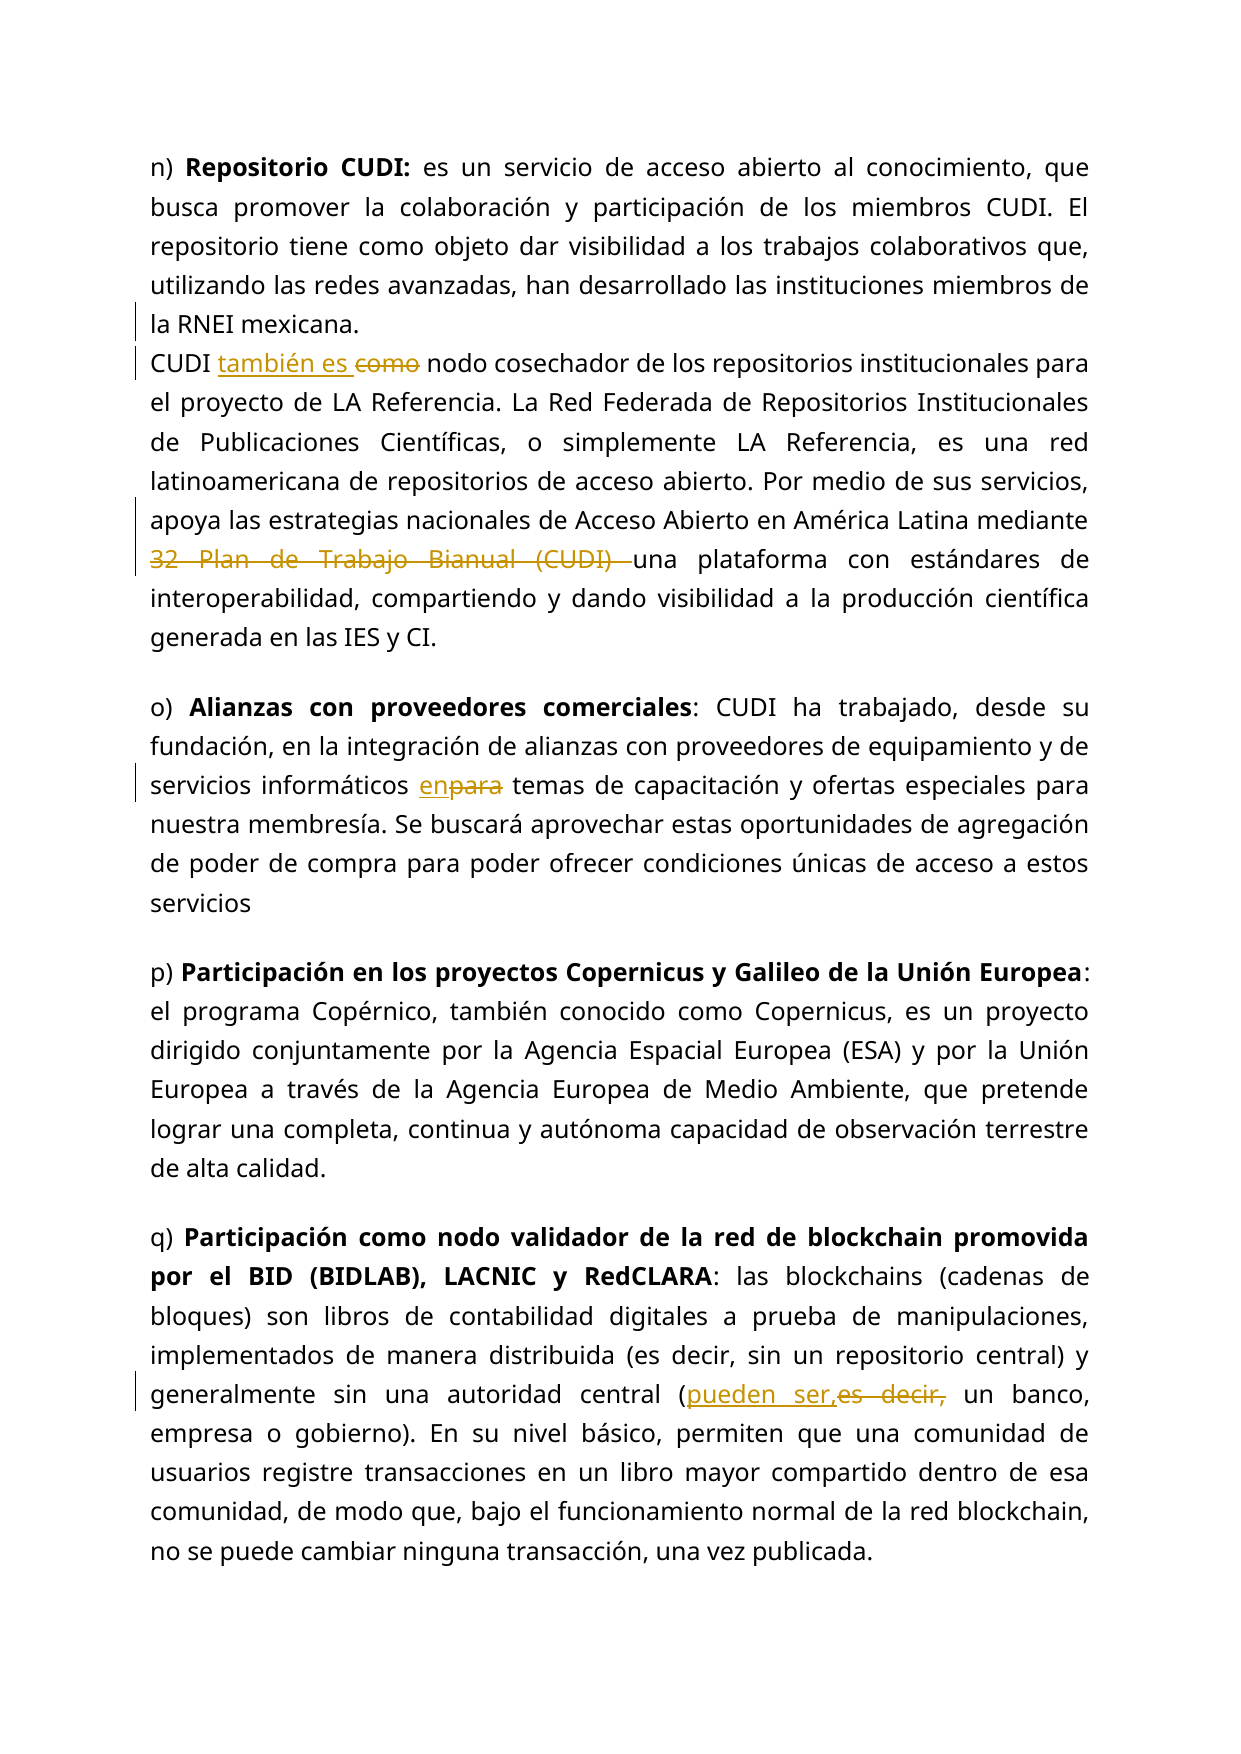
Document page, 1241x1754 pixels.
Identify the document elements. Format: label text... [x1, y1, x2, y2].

text CUDI nodo cosechador de los repositorios institucionales para el proyecto de LA Referencia. La Red Federada de Repositorios Institucionales de Publicaciones Científicas, o simplemente LA Referencia, es una red latinoamericana de repositorios de acceso abierto. Por medio de sus servicios, apoya las estrategias nacionales de Acceso Abierto en América Latina mediante una plataforma con estándares de interoperabilidad, compartiendo y dando visibilidad a la producción científica generada en las IES y CI. [150, 346, 1090, 654]
text p) Participación en los proyectos Copernicus y Galileo de la Unión Europea: el programa Copérnico, también conocido como Copernicus, es un proyecto dirigido conjuntamente por la Agencia Espacial Europea (ESA) y por la Unión Europea a través de la Agencia Europea de Medio Ambiente, que pretende lograr una completa, continua y autónoma capacidad de observación terrestre de alta calidad. [150, 954, 1090, 1184]
text o) Alianzas con proveedores comerciales: CUDI ha trabajado, desde su fundación, en la integración de alianzas con proveedores de equipamiento y de servicios informáticos temas de capacitación y ofertas especiales para nuestra membresía. Se buscará aprovechar estas oportunidades de agregación de poder de compra para poder ofrecer condiciones únicas de acceso a estos servicios [150, 689, 1090, 919]
text q) Participación como nodo validador de la red de blockchain promovida por el BID (BIDLAB), LACNIC y RedCLARA: las blockchains (cadenas de bloques) son libros de contabilidad digitales a prueba de manipulaciones, implementados de manera distribuida (es decir, sin un repositorio central) y generalmente sin una autoridad central ( un banco, empresa o gobierno). En su nivel básico, permiten que una comunidad de usuarios registre transacciones en un libro mayor compartido dentro de esa comunidad, de modo que, bajo el funcionamiento normal de la red blockchain, no se puede cambiar ninguna transacción, una vez publicada. [150, 1220, 1090, 1567]
text n) Repositorio CUDI: es un servicio de acceso abierto al conocimiento, que busca promover la colaboración y participación de los miembros CUDI. El repositorio tiene como objeto dar visibilidad a los trabajos colaborativos que, utilizando las redes avanzadas, han desarrollado las instituciones miembros de la RNEI mexicana. [150, 150, 1090, 341]
